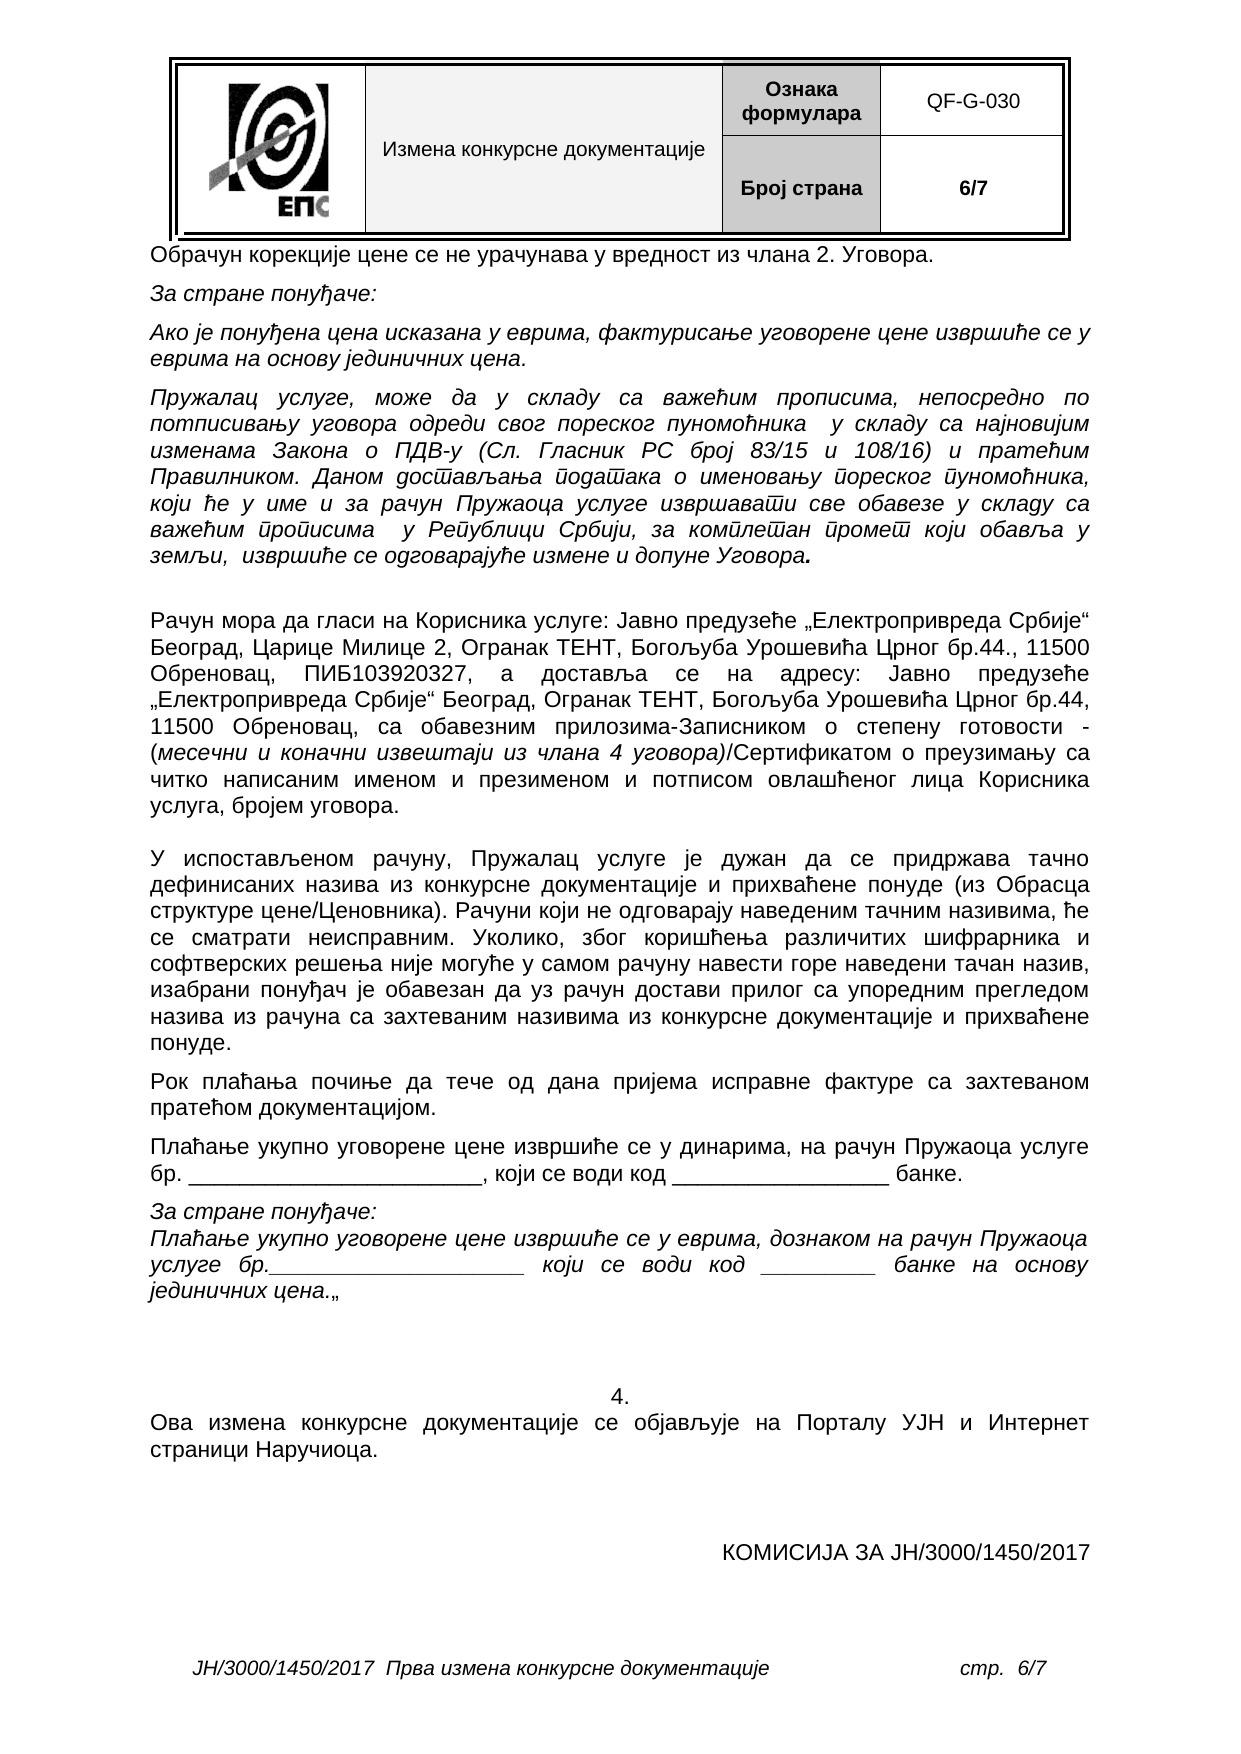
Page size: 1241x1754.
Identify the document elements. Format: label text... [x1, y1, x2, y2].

text Обрачун корекције цене се не урачунава у вредност из члана 2. Уговора. [150, 150, 1090, 267]
text У испостављеном рачуну, Пружалац услуге је дужан да се придржава тачно дефинисаних назива из конкурсне документације и прихваћене понуде (из Обрасца структуре цене/Ценовника). Рачуни који не одговарају наведеним тачним називима, ће се сматрати неисправним. Уколико, због коришћења различитих шифрарника и софтверских решења није могуће у самом рачуну навести горе наведени тачан назив, изабрани понуђач је обавезан да уз рачун достави прилог са упоредним прегледом назива из рачуна са захтеваним називима из конкурсне документације и прихваћене понуде. [150, 844, 1090, 1055]
text Ако је понуђена цена исказана у еврима, фактурисање уговорене цене извршиће се у еврима на основу јединичних цена. [150, 319, 1093, 372]
text Ова измена конкурсне документације се објављује на Порталу УЈН и Интернет страници Наручиоца. [150, 1409, 1090, 1462]
text 4. [150, 1383, 1090, 1409]
text За стране понуђаче: [150, 1198, 1090, 1225]
text Плаћање укупно уговорене цене извршиће се у еврима, дознаком на рачун Пружаоца услуге бр.____________________ који се води код _________ банке на основу јединичних цена.„ [150, 1225, 1090, 1304]
text Плаћање укупно уговорене цене извршиће се у динарима, на рачун Пружаоца услуге бр. _______________________, који се води код _________________ банке. [150, 1133, 1090, 1186]
text Рок плаћања почиње да тече од дана пријема исправне фактуре са захтеваном пратећом документацијом. [150, 1068, 1090, 1121]
text КОМИСИЈА ЗА ЈН/3000/1450/2017 [150, 1538, 1090, 1565]
text Рачун мора да гласи на Корисника услуге: Јавно предузеће „Електропривреда Србије“ Београд, Царице Милице 2, Огранак ТЕНТ, Богољуба Урошевића Црног бр.44., 11500 Обреновац, ПИБ103920327, а доставља се на адресу: Јавно предузеће „Електропривреда Србије“ Београд, Огранак ТЕНТ, Богољуба Урошевића Црног бр.44, 11500 Обреновац, са обавезним прилозима-Записником о степену готовости - (месечни и коначни извештаји из члана 4 уговора)/Сертификатом о преузимању са читко написаним именом и презименом и потписом овлашћеног лица Корисника услуга, бројем уговора. [150, 607, 1090, 818]
text Пружалац услуге, може да у складу са важећим прописима, непосредно по потписивању уговора одреди свог пореског пуномоћника у складу са најновијим изменама Закона о ПДВ-у (Сл. Гласник РС број 83/15 и 108/16) и пратећим Правилником. Даном достављања података о именовању пореског пуномоћника, који ће у име и за рачун Пружаоца услуге извршавати све обавезе у складу са важећим прописима у Републици Србији, за комплетан промет који обавља у земљи, извршиће се одговарајуће измене и допуне Уговора. [150, 384, 1093, 568]
text За стране понуђаче: [150, 280, 1090, 306]
